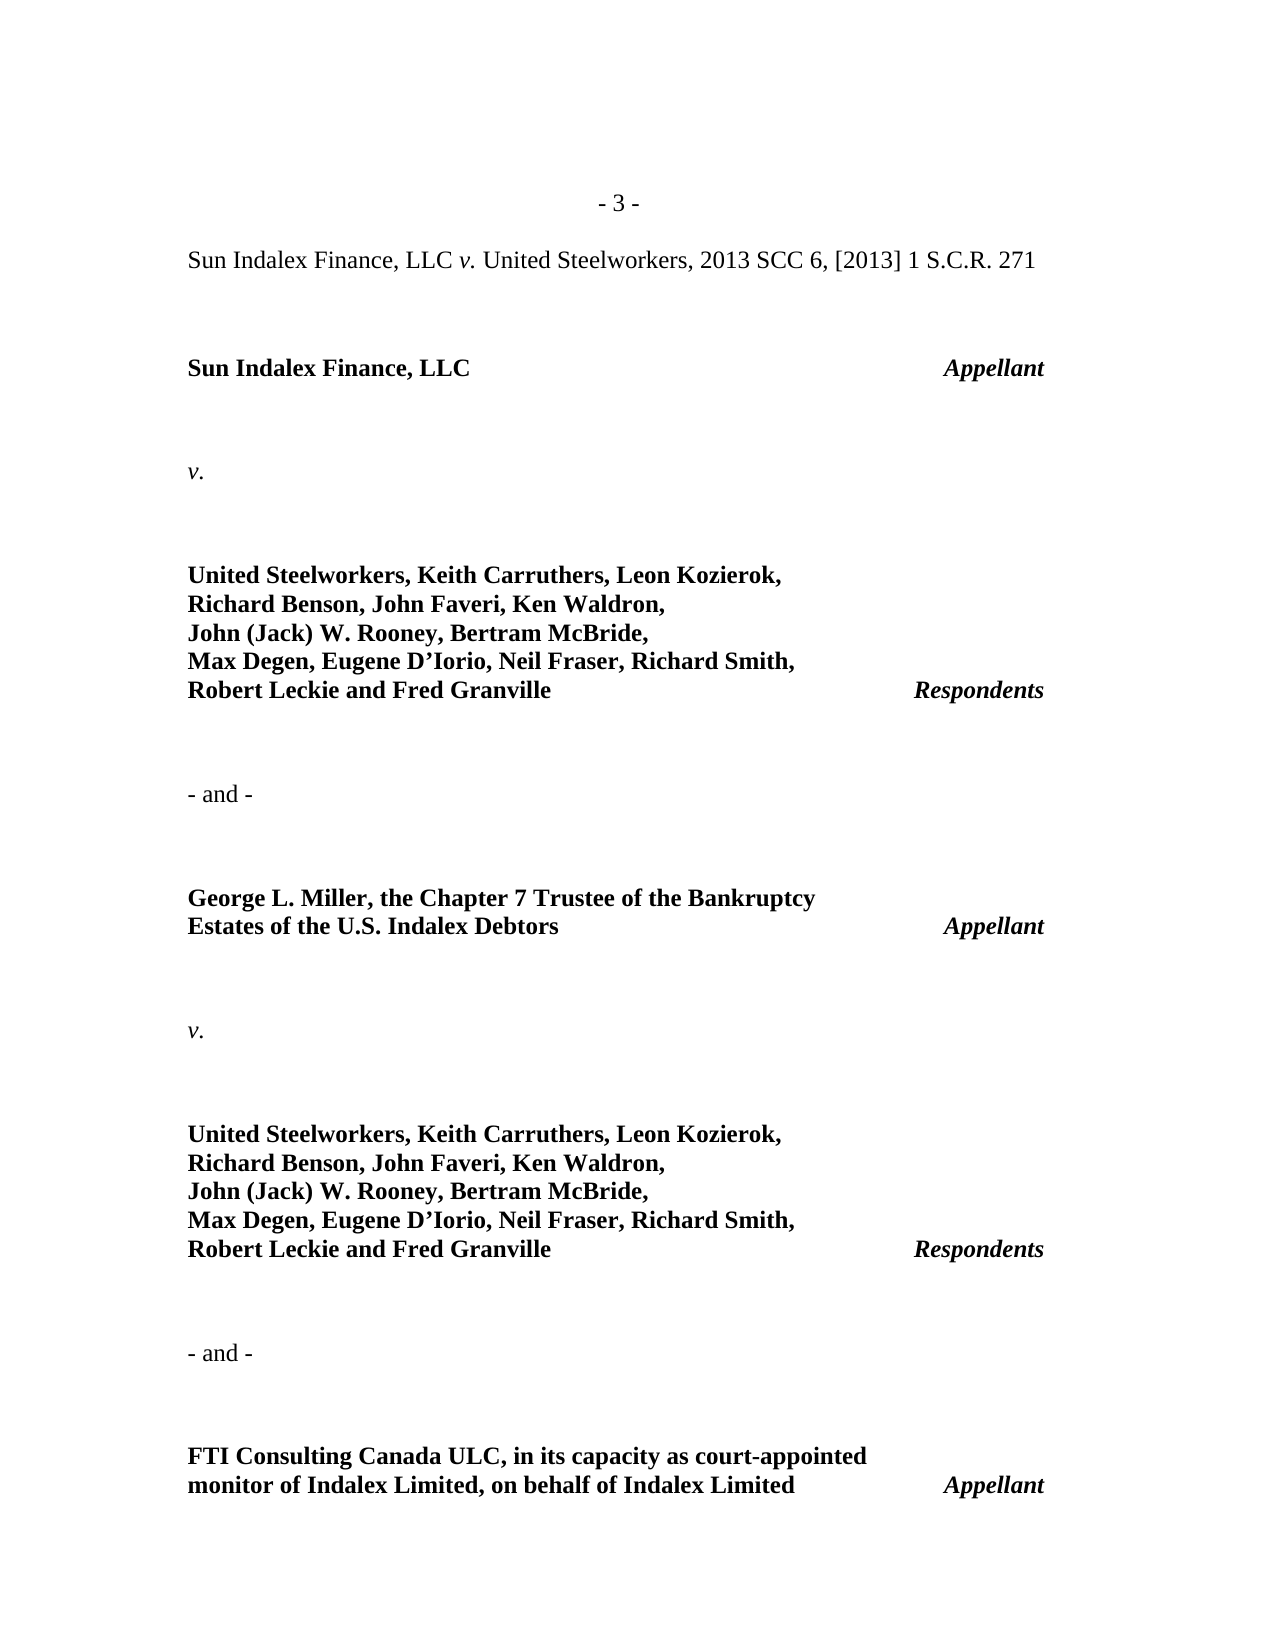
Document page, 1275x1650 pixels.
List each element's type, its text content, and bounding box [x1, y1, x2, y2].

text Richard Benson, John Faveri, Ken Waldron, [187, 1148, 1050, 1176]
text - and - [187, 1338, 1050, 1366]
text Robert Leckie and Fred Granville Respondents [187, 675, 1050, 704]
text John (Jack) W. Rooney, Bertram McBride, [187, 618, 1050, 646]
text FTI Consulting Canada ULC, in its capacity as court-appointed [187, 1441, 1050, 1470]
text - and - [187, 779, 1050, 808]
text Max Degen, Eugene D’Iorio, Neil Fraser, Richard Smith, [187, 1205, 1050, 1234]
text Estates of the U.S. Indalex Debtors Appellant [187, 911, 1050, 940]
text Sun Indalex Finance, LLC v. United Steelworkers, 2013 SCC 6, [2013] 1 S.C.R. 271 [187, 245, 1050, 274]
text United Steelworkers, Keith Carruthers, Leon Kozierok, [187, 1119, 1050, 1148]
text Richard Benson, John Faveri, Ken Waldron, [187, 589, 1050, 618]
text Max Degen, Eugene D’Iorio, Neil Fraser, Richard Smith, [187, 646, 1050, 675]
text monitor of Indalex Limited, on behalf of Indalex Limited Appellant [187, 1470, 1050, 1499]
text Robert Leckie and Fred Granville Respondents [187, 1234, 1050, 1263]
text George L. Miller, the Chapter 7 Trustee of the Bankruptcy [187, 883, 1050, 911]
text John (Jack) W. Rooney, Bertram McBride, [187, 1176, 1050, 1205]
text Sun Indalex Finance, LLC Appellant [187, 353, 1050, 381]
text United Steelworkers, Keith Carruthers, Leon Kozierok, [187, 560, 1050, 589]
text v. [187, 1015, 1050, 1044]
text v. [187, 456, 1050, 485]
